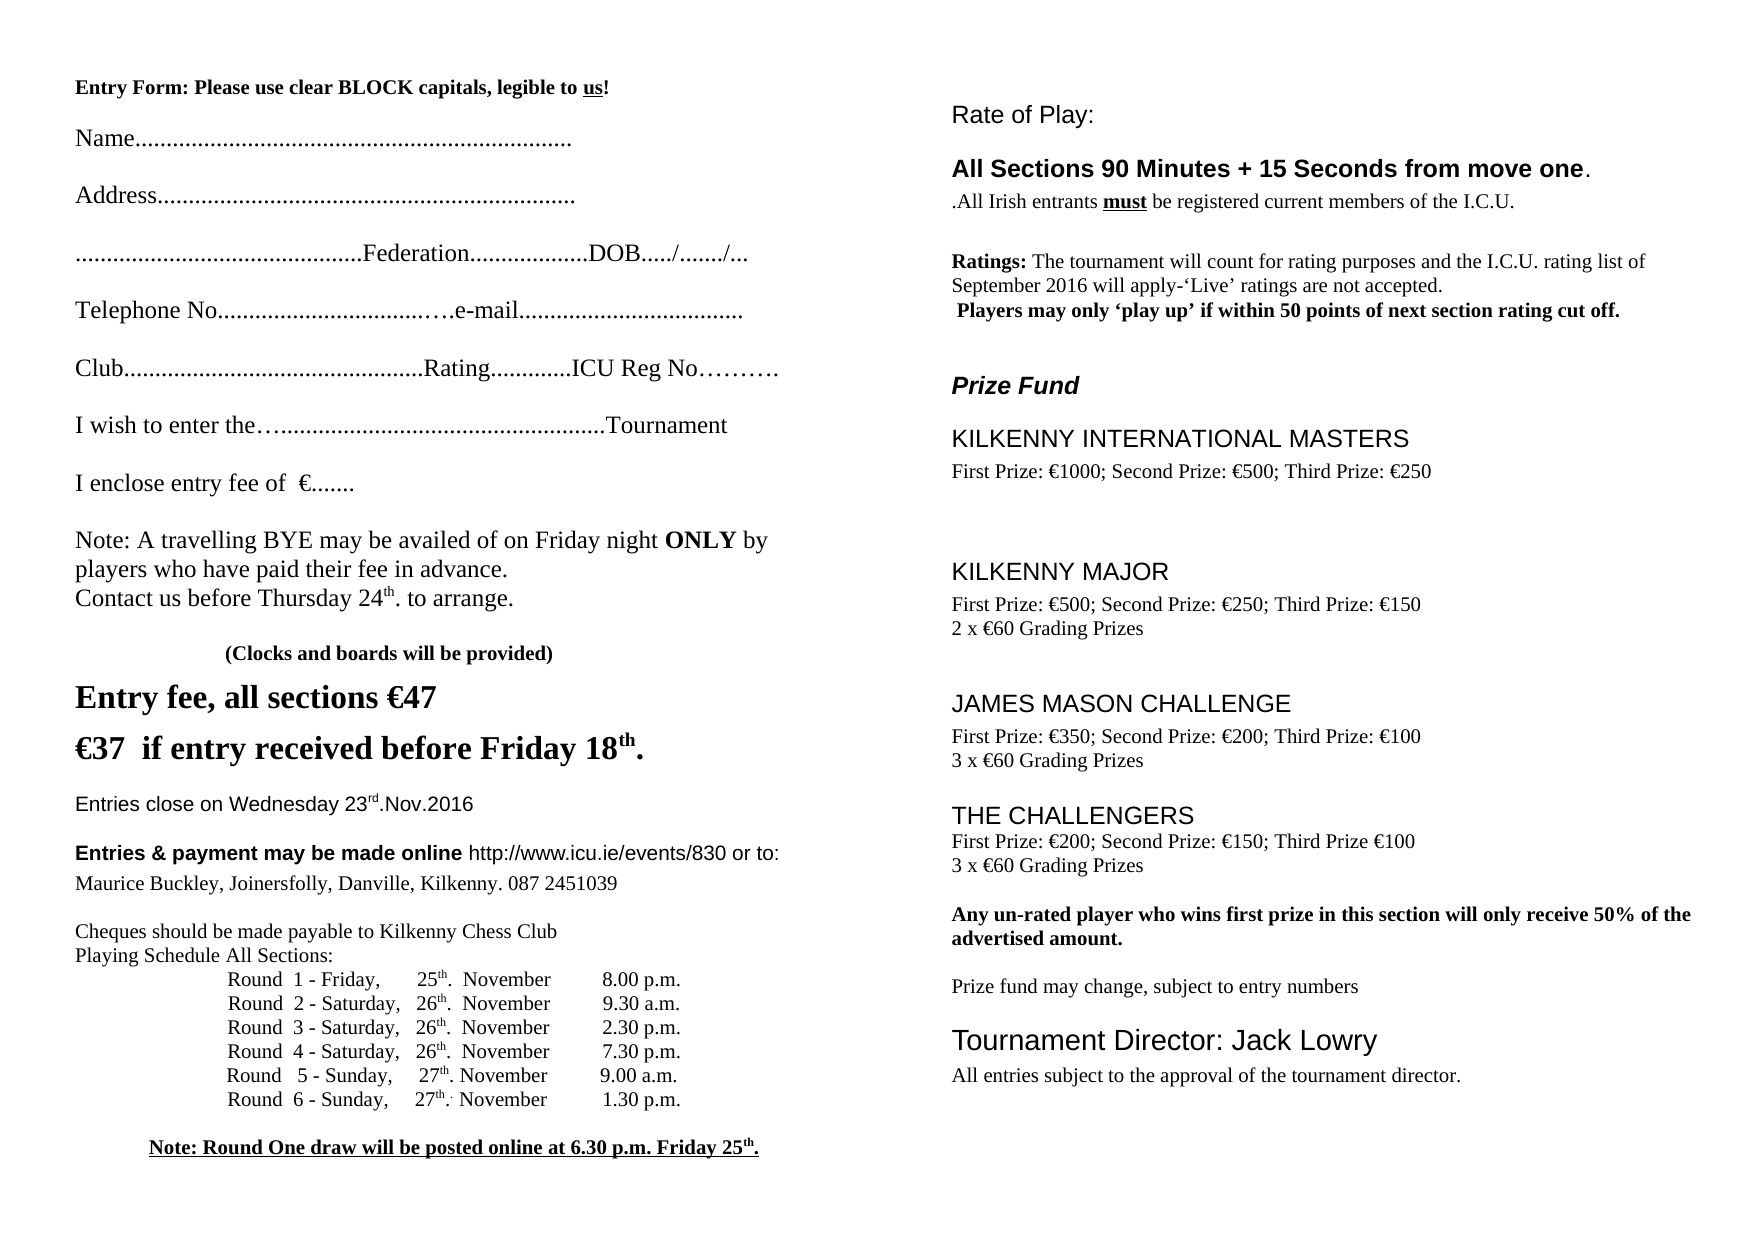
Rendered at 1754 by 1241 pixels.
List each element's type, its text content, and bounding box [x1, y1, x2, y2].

text Prize fund may change, subject to entry numbers [951, 974, 1709, 998]
text I enclose entry fee of €....... [75, 468, 833, 497]
text Entry Form: Please use clear BLOCK capitals, legible to us! [75, 75, 833, 99]
text Telephone No.................................….e-mail.................................... [75, 296, 833, 324]
subtitle Rate of Play: [951, 100, 1709, 129]
text Note: Round One draw will be posted online at 6.30 p.m. Friday 25th. [75, 1135, 833, 1159]
text All entries subject to the approval of the tournament director. [951, 1063, 1709, 1087]
subtitle KILKENNY INTERNATIONAL MASTERS [951, 424, 1709, 453]
subtitle Tournament Director: Jack Lowry [951, 1023, 1709, 1056]
text Round 4 - Saturday, 26th. November 7.30 p.m. [75, 1039, 833, 1063]
text 3 x €60 Grading Prizes [951, 853, 1709, 877]
text 3 x €60 Grading Prizes [951, 748, 1709, 772]
text Name...................................................................... [75, 123, 833, 152]
text ..............................................Federation...................DOB...../......./... [75, 238, 833, 267]
subtitle Any un-rated player who wins first prize in this section will only receive 50% of the advertised amount. [951, 902, 1709, 950]
text Note: A travelling BYE may be availed of on Friday night ONLY by players who have paid their fee in advance. [75, 526, 833, 583]
text First Prize: €200; Second Prize: €150; Third Prize €100 [951, 829, 1709, 853]
text First Prize: €500; Second Prize: €250; Third Prize: €150 [951, 592, 1709, 616]
text Round 6 - Sunday, 27th.. November 1.30 p.m. [75, 1087, 833, 1111]
text .All Irish entrants must be registered current members of the I.C.U. [951, 189, 1709, 213]
subtitle JAMES MASON CHALLENGE [951, 689, 1709, 717]
text Playing Schedule All Sections: [75, 943, 833, 967]
text Ratings: The tournament will count for rating purposes and the I.C.U. rating list of September 2016 will apply-‘Live’ ratings are not accepted. [951, 249, 1709, 297]
text €37 if entry received before Friday 18th. [75, 728, 833, 766]
text First Prize: €1000; Second Prize: €500; Third Prize: €250 [951, 459, 1709, 483]
subtitle THE CHALLENGERS [951, 801, 1709, 829]
subtitle All Sections 90 Minutes + 15 Seconds from move one. [951, 154, 1709, 182]
text Round 3 - Saturday, 26th. November 2.30 p.m. [75, 1015, 833, 1039]
text Cheques should be made payable to Kilkenny Chess Club [75, 919, 833, 943]
subtitle KILKENNY MAJOR [951, 557, 1709, 585]
text First Prize: €350; Second Prize: €200; Third Prize: €100 [951, 724, 1709, 748]
subtitle Entries close on Wednesday 23rd.Nov.2016 [75, 791, 833, 815]
text Address................................................................... [75, 181, 833, 209]
text Entry fee, all sections €47 [75, 677, 833, 716]
text Maurice Buckley, Joinersfolly, Danville, Kilkenny. 087 2451039 [75, 871, 833, 894]
subtitle Prize Fund [951, 371, 1709, 399]
text (Clocks and boards will be provided) [150, 641, 833, 665]
text Contact us before Thursday 24th. to arrange. [75, 583, 833, 612]
text Players may only ‘play up’ if within 50 points of next section rating cut off. [951, 297, 1709, 322]
text Round 2 - Saturday, 26th. November 9.30 a.m. [75, 991, 833, 1015]
subtitle Entries & payment may be made online http://www.icu.ie/events/830 or to: [75, 840, 833, 864]
text Round 1 - Friday, 25th. November 8.00 p.m. [75, 967, 833, 991]
text 2 x €60 Grading Prizes [951, 616, 1709, 640]
text I wish to enter the…....................................................Tournament [75, 411, 833, 439]
text Club................................................Rating.............ICU Reg No………. [75, 353, 833, 382]
text Round 5 - Sunday, 27th. November 9.00 a.m. [75, 1063, 833, 1087]
